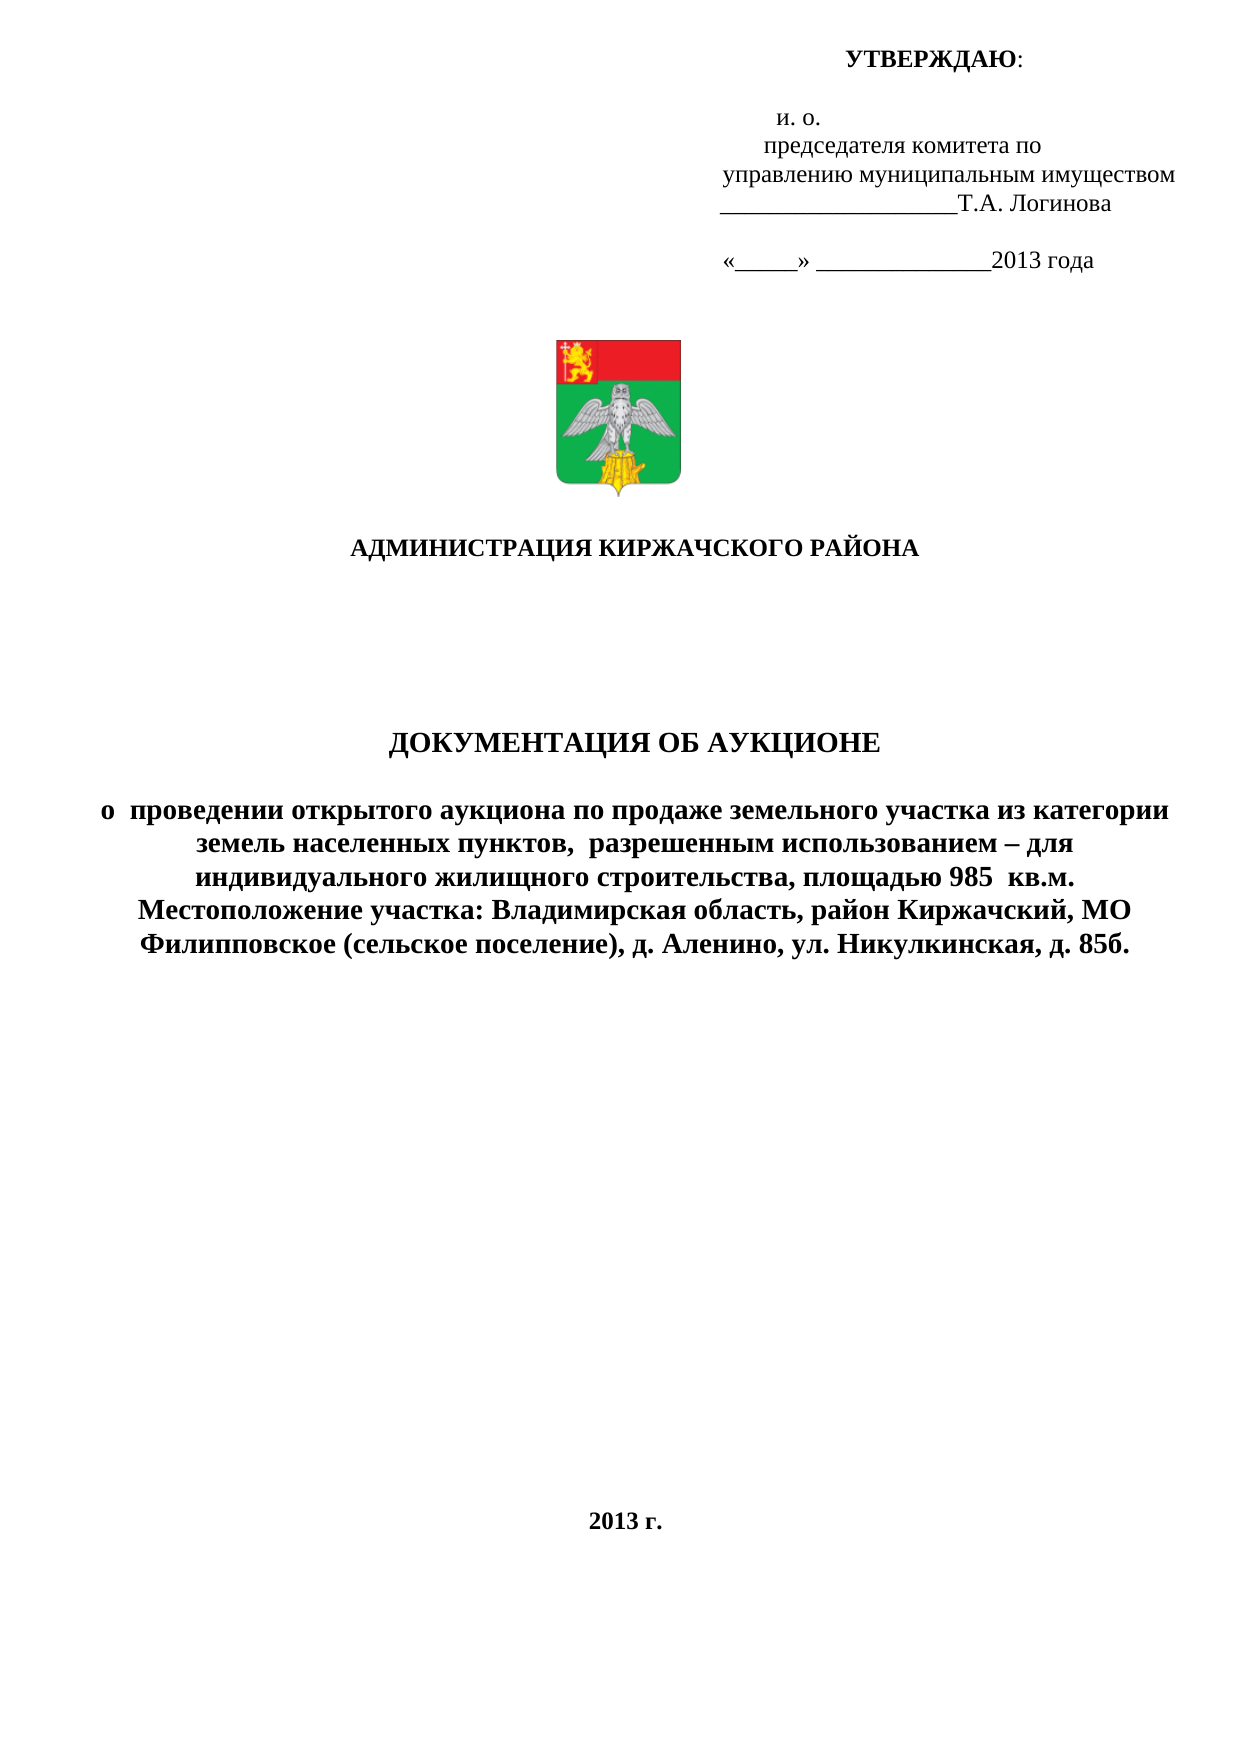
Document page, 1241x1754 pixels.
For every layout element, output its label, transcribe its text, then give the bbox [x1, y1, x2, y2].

text 2013 г. [89, 1506, 1181, 1534]
picture [556, 340, 681, 497]
text ДОКУМЕНТАЦИЯ ОБ АУКЦИОНЕ [89, 725, 1181, 758]
text ___________________Т.А. Логинова [89, 188, 1181, 217]
text АДМИНИСТРАЦИЯ КИРЖАЧСКОГО РАЙОНА [89, 533, 1181, 562]
text председателя комитета по управлению муниципальным имуществом [89, 131, 1181, 188]
text о проведении открытого аукциона по продаже земельного участка из категории земель населенных пунктов, разрешенным использованием – для индивидуального жилищного строительства, площадью 985 кв.м. [89, 792, 1181, 892]
text «_____» ______________2013 года [89, 246, 1181, 274]
text и. о. [89, 102, 1181, 131]
text УТВЕРЖДАЮ: [89, 44, 1181, 73]
text Местоположение участка: Владимирская область, район Киржачский, МО Филипповское (сельское поселение), д. Аленино, ул. Никулкинская, д. 85б. [89, 892, 1181, 959]
